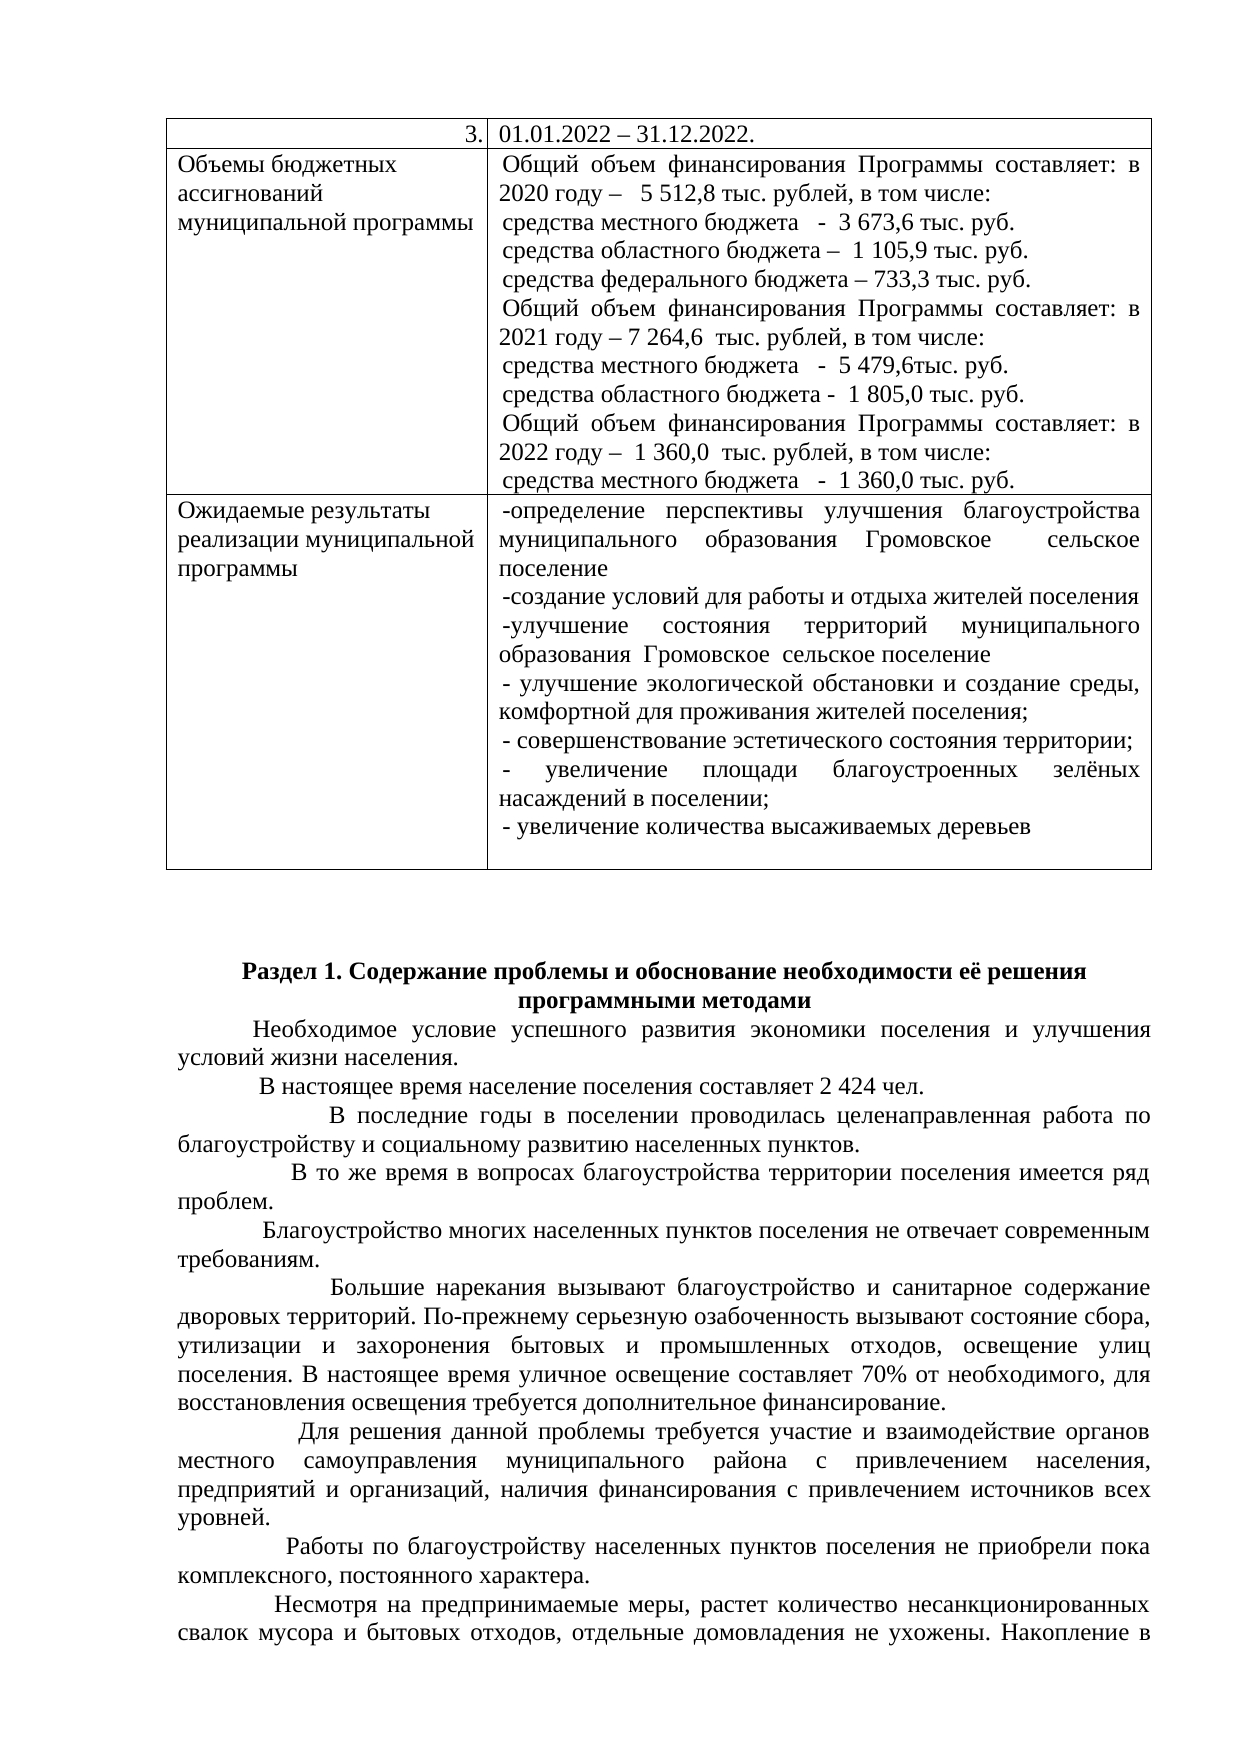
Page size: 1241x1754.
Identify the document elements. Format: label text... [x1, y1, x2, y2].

table_cell Ожидаемые результаты реализации муниципальной программы [167, 495, 487, 869]
table_cell Общий объем финансирования Программы составляет: в 2020 году – 5 512,8 тыс. рублей, в том числе: средства местного бюджета - 3 673,6 тыс. руб. средства областного бюджета – 1 105,9 тыс. руб. средства федерального бюджета – 733,3 тыс. руб. Общий объем финансирования Программы составляет: в 2021 году – 7 264,6 тыс. рублей, в том числе: средства местного бюджета - 5 479,6тыс. руб. средства областного бюджета - 1 805,0 тыс. руб. Общий объем финансирования Программы составляет: в 2022 году – 1 360,0 тыс. рублей, в том числе: средства местного бюджета - 1 360,0 тыс. руб. [488, 149, 1151, 494]
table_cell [167, 119, 487, 148]
text Большие нарекания вызывают благоустройство и санитарное содержание дворовых территорий. По-прежнему серьезную озабоченность вызывают состояние сбора, утилизации и захоронения бытовых и промышленных отходов, освещение улиц поселения. В настоящее время уличное освещение составляет 70% от необходимого, для восстановления освещения требуется дополнительное финансирование. [177, 1272, 1152, 1416]
text В настоящее время население поселения составляет 2 424 чел. [177, 1071, 1152, 1100]
text Работы по благоустройству населенных пунктов поселения не приобрели пока комплексного, постоянного характера. [177, 1531, 1152, 1589]
table_cell Объемы бюджетных ассигнований муниципальной программы [167, 149, 487, 494]
text Раздел 1. Содержание проблемы и обоснование необходимости её решения программными методами [177, 956, 1152, 1014]
text В последние годы в поселении проводилась целенаправленная работа по благоустройству и социальному развитию населенных пунктов. [177, 1100, 1152, 1157]
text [177, 1589, 1152, 1646]
text Благоустройство многих населенных пунктов поселения не отвечает современным требованиям. [177, 1215, 1152, 1272]
table_cell -определение перспективы улучшения благоустройства муниципального образования Громовское сельское поселение -создание условий для работы и отдыха жителей поселения -улучшение состояния территорий муниципального образования Громовское сельское поселение - улучшение экологической обстановки и создание среды, комфортной для проживания жителей поселения; - совершенствование эстетического состояния территории; - увеличение площади благоустроенных зелёных насаждений в поселении; - увеличение количества высаживаемых деревьев [488, 495, 1151, 869]
text Для решения данной проблемы требуется участие и взаимодействие органов местного самоуправления муниципального района с привлечением населения, предприятий и организаций, наличия финансирования с привлечением источников всех уровней. [177, 1416, 1152, 1531]
text В то же время в вопросах благоустройства территории поселения имеется ряд проблем. [177, 1157, 1152, 1215]
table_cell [488, 119, 1151, 148]
text Необходимое условие успешного развития экономики поселения и улучшения условий жизни населения. [177, 1014, 1152, 1071]
